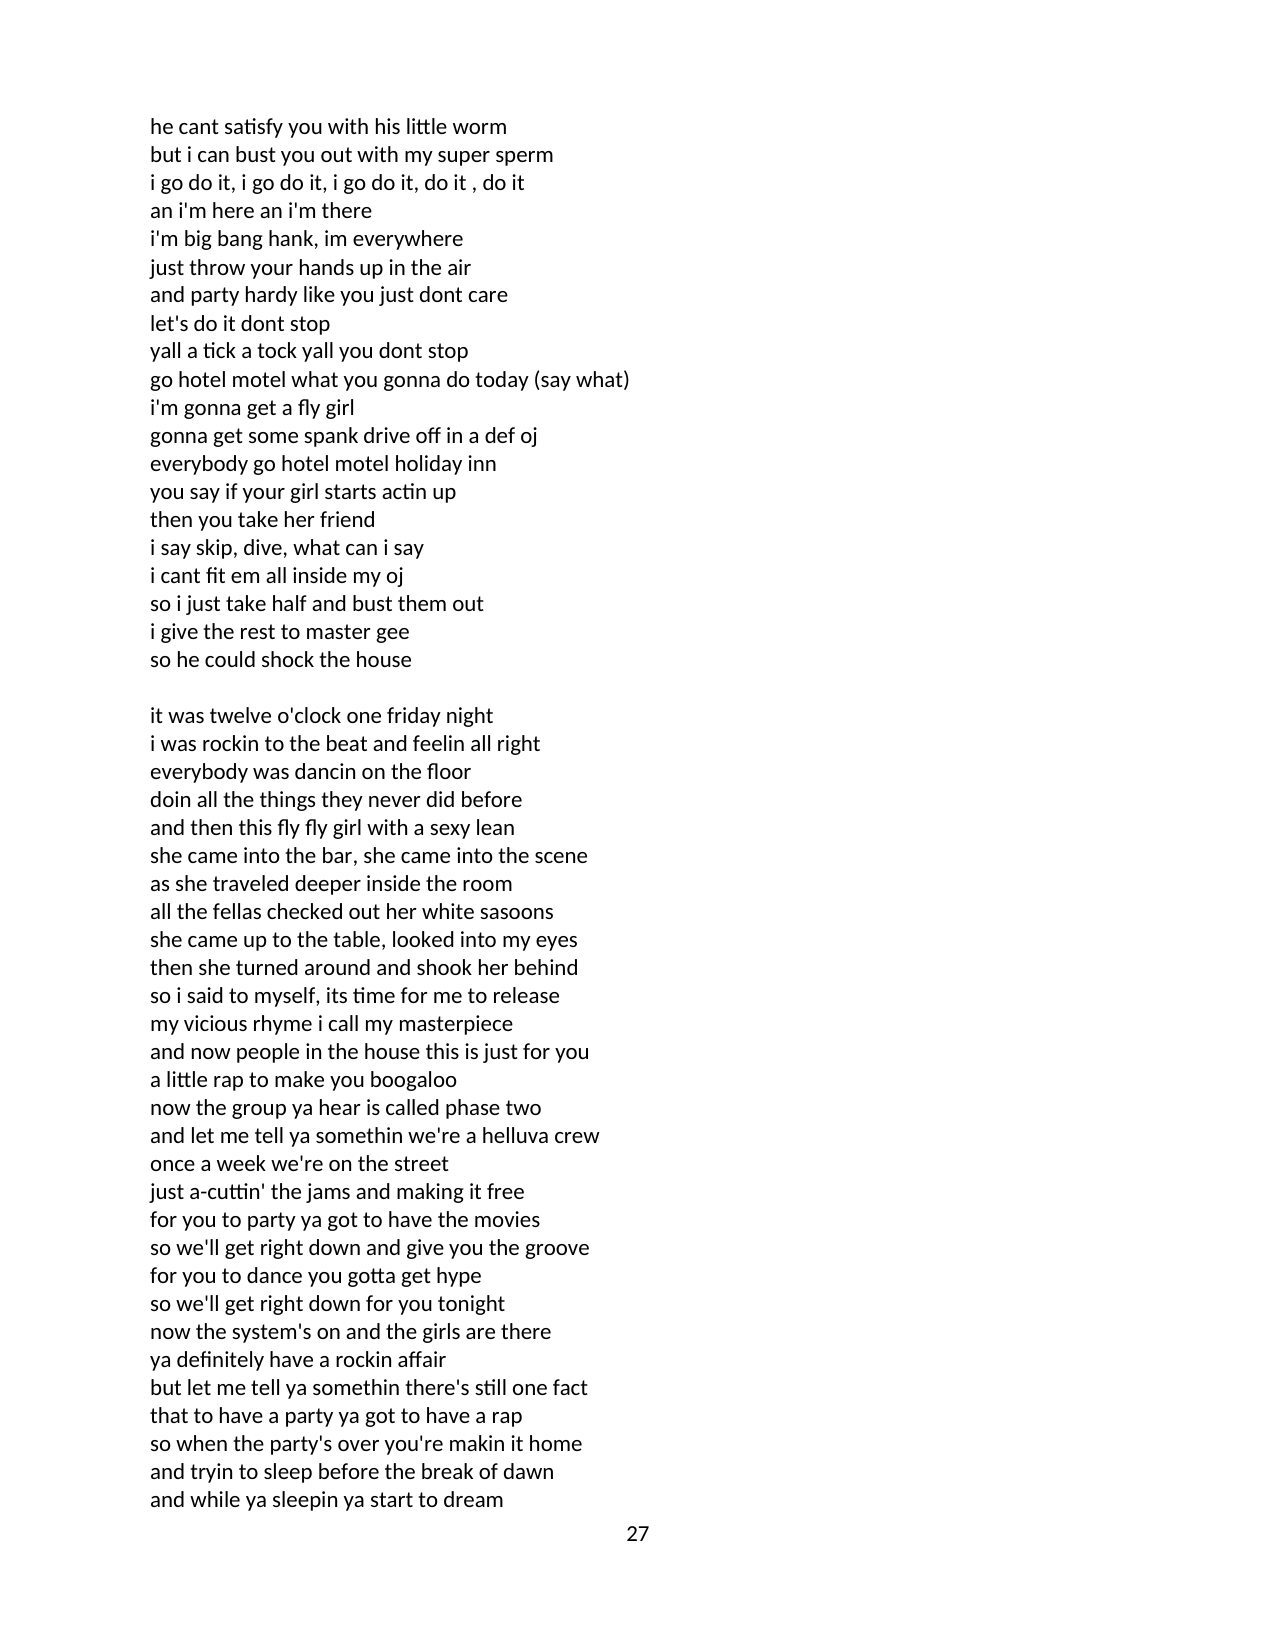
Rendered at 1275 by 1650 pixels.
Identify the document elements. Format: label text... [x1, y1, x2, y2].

text a little rap to make you boogaloo [150, 1065, 1125, 1093]
text as she traveled deeper inside the room [150, 869, 1125, 897]
text i'm big bang hank, im everywhere [150, 224, 1125, 253]
text so i just take half and bust them out [150, 589, 1125, 617]
text it was twelve o'clock one friday night [150, 701, 1125, 729]
text once a week we're on the street [150, 1149, 1125, 1177]
text an i'm here an i'm there [150, 197, 1125, 224]
text now the group ya hear is called phase two [150, 1093, 1125, 1121]
text ya definitely have a rockin affair [150, 1345, 1125, 1373]
text so when the party's over you're makin it home [150, 1429, 1125, 1457]
text everybody was dancin on the floor [150, 757, 1125, 785]
text and while ya sleepin ya start to dream [150, 1486, 1125, 1513]
text all the fellas checked out her white sasoons [150, 897, 1125, 925]
text that to have a party ya got to have a rap [150, 1401, 1125, 1429]
text so we'll get right down for you tonight [150, 1289, 1125, 1317]
text everybody go hotel motel holiday inn [150, 449, 1125, 477]
text for you to dance you gotta get hype [150, 1261, 1125, 1289]
text i cant fit em all inside my oj [150, 561, 1125, 589]
text so we'll get right down and give you the groove [150, 1233, 1125, 1261]
text and now people in the house this is just for you [150, 1037, 1125, 1065]
text and then this fly fly girl with a sexy lean [150, 813, 1125, 841]
text for you to party ya got to have the movies [150, 1205, 1125, 1233]
text i was rockin to the beat and feelin all right [150, 729, 1125, 757]
text i go do it, i go do it, i go do it, do it , do it [150, 168, 1125, 197]
text you say if your girl starts actin up [150, 477, 1125, 505]
text so i said to myself, its time for me to release [150, 981, 1125, 1009]
text doin all the things they never did before [150, 785, 1125, 813]
text i say skip, dive, what can i say [150, 533, 1125, 561]
text he cant satisfy you with his little worm [150, 112, 1125, 141]
text and let me tell ya somethin we're a helluva crew [150, 1121, 1125, 1149]
text then you take her friend [150, 505, 1125, 533]
text just a-cuttin' the jams and making it free [150, 1177, 1125, 1205]
text but i can bust you out with my super sperm [150, 141, 1125, 168]
text my vicious rhyme i call my masterpiece [150, 1009, 1125, 1037]
text so he could shock the house [150, 645, 1125, 673]
text she came into the bar, she came into the scene [150, 841, 1125, 869]
text now the system's on and the girls are there [150, 1317, 1125, 1345]
text i'm gonna get a fly girl [150, 393, 1125, 421]
text just throw your hands up in the air [150, 253, 1125, 281]
text gonna get some spank drive off in a def oj [150, 421, 1125, 449]
text yall a tick a tock yall you dont stop [150, 337, 1125, 365]
text and tryin to sleep before the break of dawn [150, 1457, 1125, 1486]
text then she turned around and shook her behind [150, 953, 1125, 981]
text but let me tell ya somethin there's still one fact [150, 1373, 1125, 1401]
text and party hardy like you just dont care [150, 281, 1125, 309]
text i give the rest to master gee [150, 617, 1125, 645]
text go hotel motel what you gonna do today (say what) [150, 365, 1125, 393]
text let's do it dont stop [150, 309, 1125, 337]
text she came up to the table, looked into my eyes [150, 925, 1125, 953]
